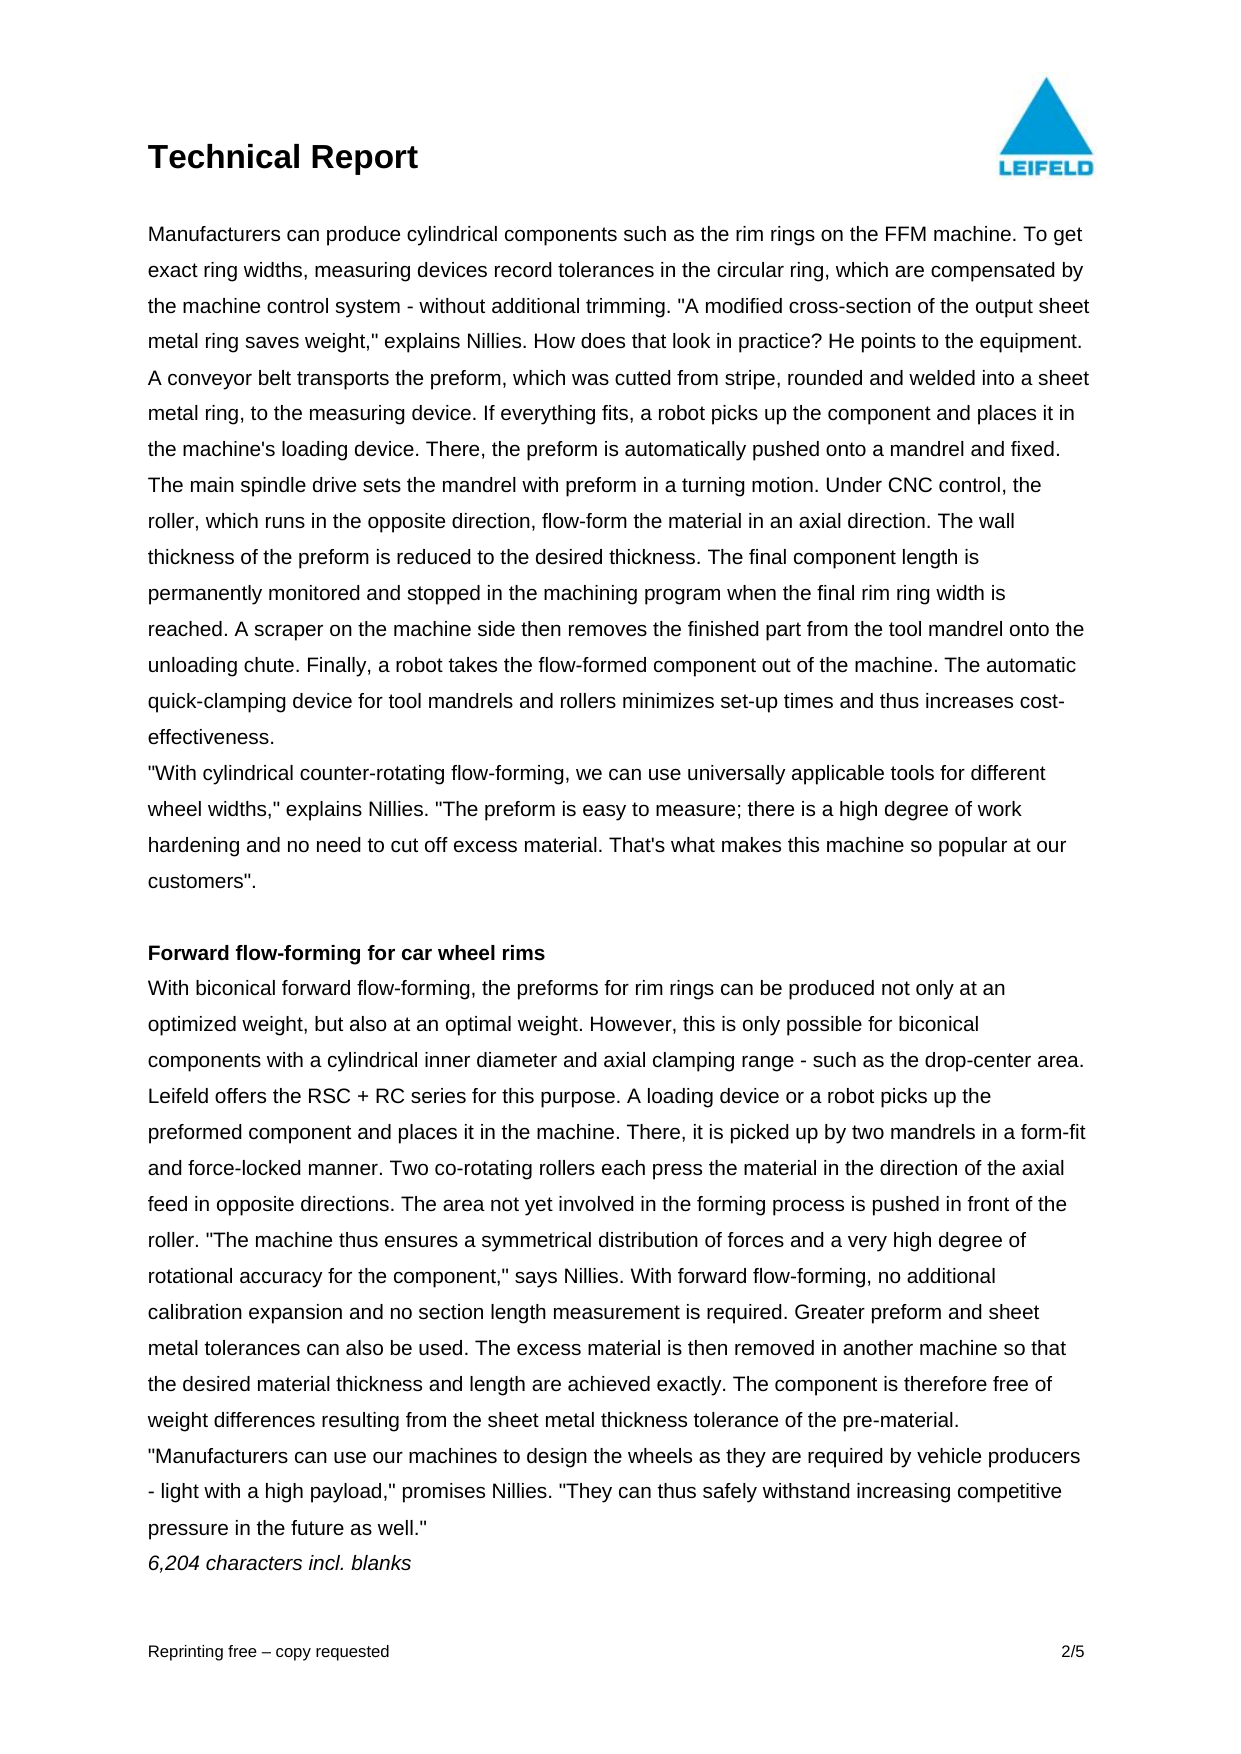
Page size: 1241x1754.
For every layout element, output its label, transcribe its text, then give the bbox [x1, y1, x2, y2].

text "With cylindrical counter-rotating flow-forming, we can use universally applicable tools for different wheel widths," explains Nillies. "The preform is easy to measure; there is a high degree of work hardening and no need to cut off excess material. That's what makes this machine so popular at our customers". [148, 761, 1093, 892]
text Manufacturers can produce cylindrical components such as the rim rings on the FFM machine. To get exact ring widths, measuring devices record tolerances in the circular ring, which are compensated by the machine control system - without additional trimming. "A modified cross-section of the output sheet metal ring saves weight," explains Nillies. How does that look in practice? He points to the equipment. A conveyor belt transports the preform, which was cutted from stripe, rounded and welded into a sheet metal ring, to the measuring device. If everything fits, a robot picks up the component and places it in the machine's loading device. There, the preform is automatically pushed onto a mandrel and fixed. The main spindle drive sets the mandrel with preform in a turning motion. Under CNC control, the roller, which runs in the opposite direction, flow-form the material in an axial direction. The wall thickness of the preform is reduced to the desired thickness. The final component length is permanently monitored and stopped in the machining program when the final rim ring width is reached. A scraper on the machine side then removes the finished part from the tool mandrel onto the unloading chute. Finally, a robot takes the flow-formed component out of the machine. The automatic quick-clamping device for tool mandrels and rollers minimizes set-up times and thus increases cost-effectiveness. [148, 222, 1093, 749]
text 6,204 characters incl. blanks [148, 1551, 1093, 1575]
text With biconical forward flow-forming, the preforms for rim rings can be produced not only at an optimized weight, but also at an optimal weight. However, this is only possible for biconical components with a cylindrical inner diameter and axial clamping range - such as the drop-center area. Leifeld offers the RSC + RC series for this purpose. A loading device or a robot picks up the preformed component and places it in the machine. There, it is picked up by two mandrels in a form-fit and force-locked manner. Two co-rotating rollers each press the material in the direction of the axial feed in opposite directions. The area not yet involved in the forming process is pushed in front of the roller. "The machine thus ensures a symmetrical distribution of forces and a very high degree of rotational accuracy for the component," says Nillies. With forward flow-forming, no additional calibration expansion and no section length measurement is required. Greater preform and sheet metal tolerances can also be used. The excess material is then removed in another machine so that the desired material thickness and length are achieved exactly. The component is therefore free of weight differences resulting from the sheet metal thickness tolerance of the pre-material. [148, 976, 1093, 1431]
picture [995, 72, 1097, 180]
text "Manufacturers can use our machines to design the wheels as they are required by vehicle producers - light with a high payload," promises Nillies. "They can thus safely withstand increasing competitive pressure in the future as well." [148, 1443, 1093, 1539]
text Forward flow-forming for car wheel rims [148, 940, 1093, 964]
